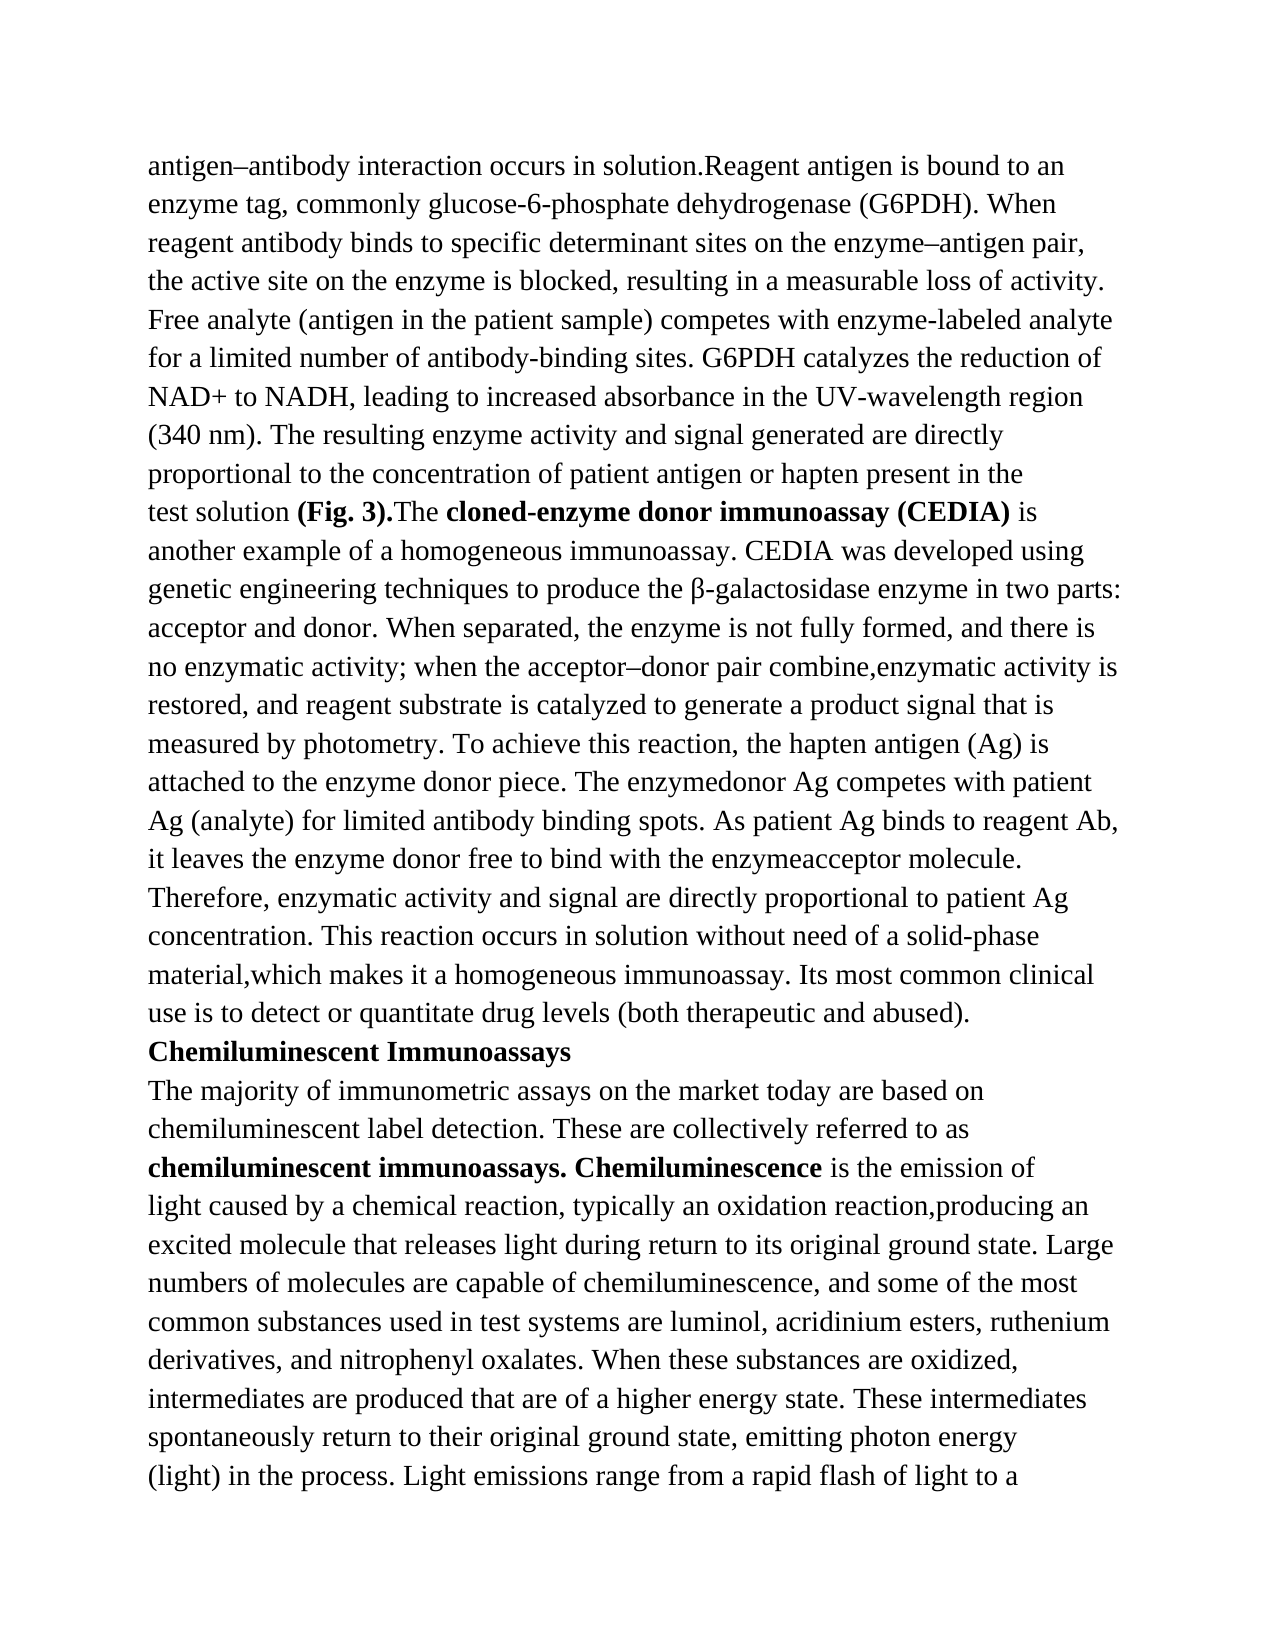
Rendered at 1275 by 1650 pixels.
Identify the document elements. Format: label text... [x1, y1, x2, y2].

text (340 nm). The resulting enzyme activity and signal generated are directly [148, 417, 1127, 451]
text (light) in the process. Light emissions range from a rapid flash of light to a [148, 1458, 1127, 1492]
text test solution (Fig. 3).The cloned-enzyme donor immunoassay (CEDIA) is another example of a homogeneous immunoassay. CEDIA was developed using genetic engineering techniques to produce the β-galactosidase enzyme in two parts: [148, 494, 1127, 605]
text chemiluminescent label detection. These are collectively referred to as chemiluminescent immunoassays. Chemiluminescence is the emission of [148, 1111, 1127, 1183]
text acceptor and donor. When separated, the enzyme is not fully formed, and there is no enzymatic activity; when the acceptor–donor pair combine,enzymatic activity is restored, and reagent substrate is catalyzed to generate a product signal that is measured by photometry. To achieve this reaction, the hapten antigen (Ag) is attached to the enzyme donor piece. The enzymedonor Ag competes with patient Ag (analyte) for limited antibody binding spots. As patient Ag binds to reagent Ab, it leaves the enzyme donor free to bind with the enzymeacceptor molecule. Therefore, enzymatic activity and signal are directly proportional to patient Ag concentration. This reaction occurs in solution without need of a solid-phase material,which makes it a homogeneous immunoassay. Its most common clinical use is to detect or quantitate drug levels (both therapeutic and abused). [148, 610, 1127, 1029]
text The majority of immunometric assays on the market today are based on [148, 1073, 1127, 1106]
text light caused by a chemical reaction, typically an oxidation reaction,producing an excited molecule that releases light during return to its original ground state. Large numbers of molecules are capable of chemiluminescence, and some of the most common substances used in test systems are luminol, acridinium esters, ruthenium derivatives, and nitrophenyl oxalates. When these substances are oxidized, intermediates are produced that are of a higher energy state. These intermediates [148, 1188, 1127, 1414]
text spontaneously return to their original ground state, emitting photon energy [148, 1419, 1127, 1453]
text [148, 148, 1127, 412]
text Chemiluminescent Immunoassays [148, 1034, 1127, 1068]
text proportional to the concentration of patient antigen or hapten present in the [148, 456, 1127, 489]
